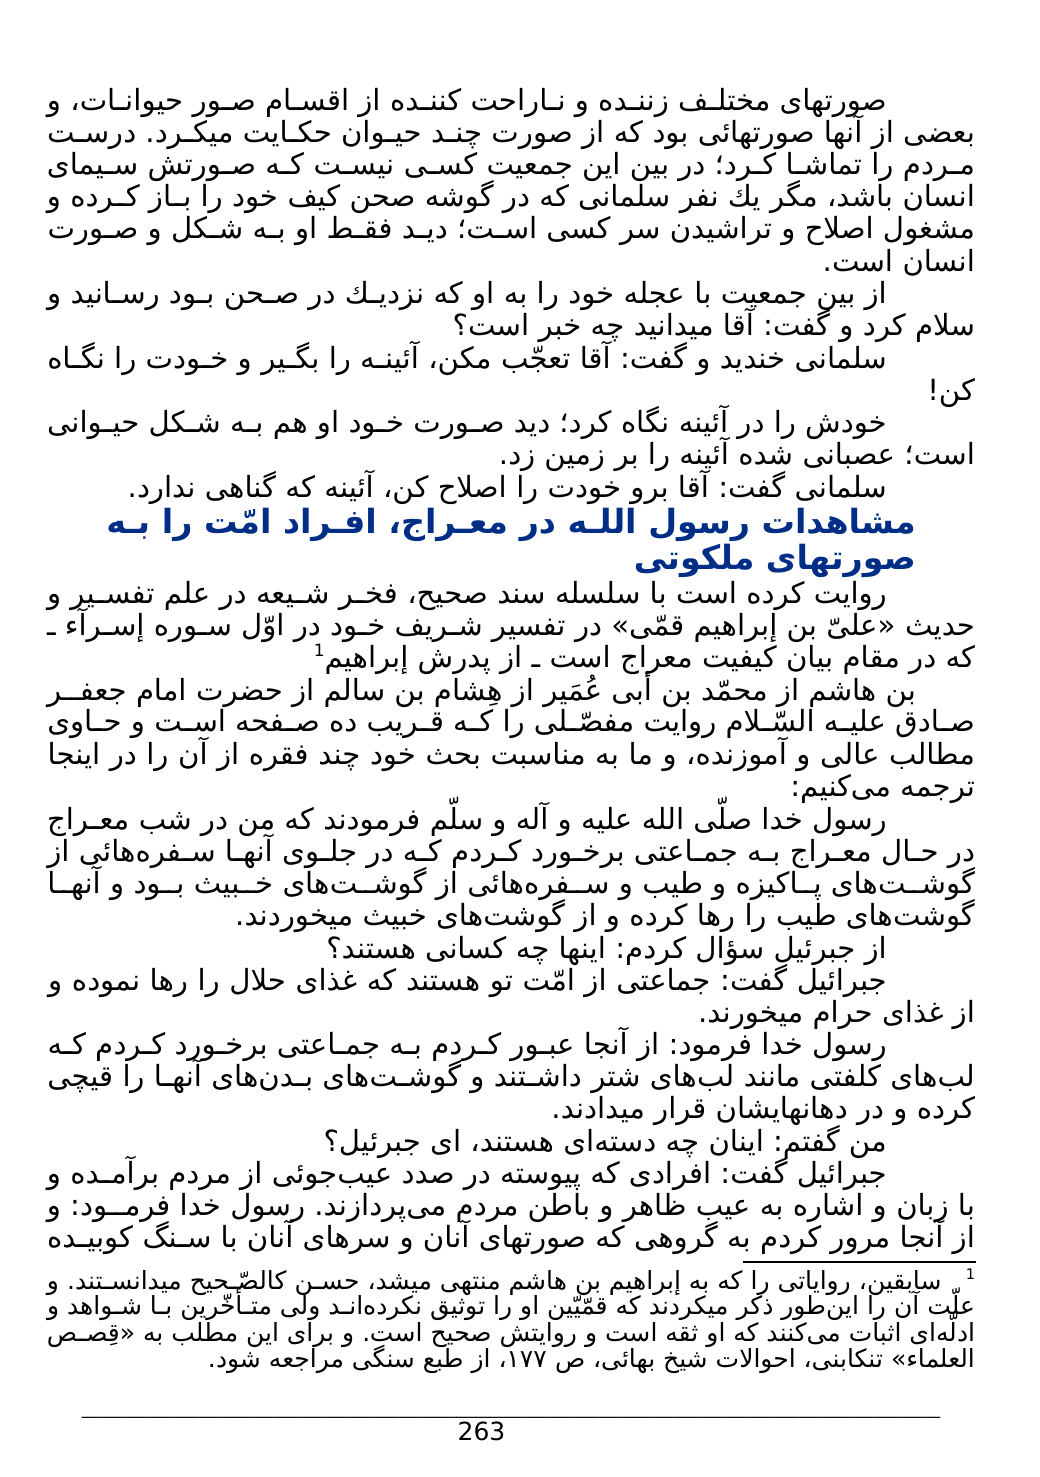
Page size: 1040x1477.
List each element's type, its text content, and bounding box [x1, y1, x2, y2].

text جبرائیل گفت: جماعتى از امّت تو هستند كه غذاى حلال را رها نموده و از غذاى حرام میخورند. [47, 964, 975, 1029]
text صورتهاى مختلف زننده و ناراحت كننده از اقسام صور حیوانات، و بعضى از آنها صورتهائى بود كه از صورت چند حیوان حكایت میكرد. درست مردم را تماشا كرد؛ در بین این جمعیت كسى نیست كه صورتش سیماى انسان باشد، مگر یك نفر سلمانى كه در گوشه صحن كیف خود را باز كرده و مشغول اصلاح و تراشیدن سر كسى است؛ دید فقط او به شكل و صورت انسان است. [47, 84, 975, 278]
text من گفتم: اینان چه دسته‌اى هستند، اى جبرئیل؟ [47, 1126, 975, 1158]
text خودش را در آئینه نگاه كرد؛ دید صورت خود او هم به شكل حیوانى است؛ عصبانى شده آئینه را بر زمین زد. [47, 407, 975, 471]
text روایت كرده است با سلسله سند صحیح، فخر شیعه در علم تفسیر و حدیث «علىّ بن إبراهیم قمّى» در تفسیر شریف خود در اوّل سوره إسرآء ـ كه در مقام بیان كیفیت معراج است ـ از پدرش إبراهیم‌ [47, 577, 975, 674]
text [47, 1158, 975, 1255]
text از بین جمعیت با عجله خود را به او كه نزدیك در صحن بود رسانید و سلام كرد و گفت: آقا میدانید چه خبر است؟ [47, 278, 975, 342]
text سلمانى گفت: آقا برو خودت را اصلاح كن، آئینه كه گناهى ندارد. [47, 471, 975, 504]
text از جبرئیل سؤال كردم: اینها چه كسانى هستند؟ [47, 932, 975, 964]
text بن هاشم از محمّد بن أبى عُمَیر از هِشام بن سالم از حضرت امام جعفر صادق علیه السّلام روایت مفصّلى را كه قریب ده صفحه است و حاوى مطالب عالى و آموزنده، و ما به مناسبت بحث خود چند فقره از آن را در اینجا ترجمه مى‌كنیم: [47, 674, 975, 803]
text رسول خدا صلّى الله علیه و آله و سلّم فرمودند كه من در شب معراج در حال معراج به جماعتى برخورد كردم كه در جلوى آنها سفره‌هائى از گوشت‌هاى پاكیزه و طیب و سفره‌هائى از گوشت‌هاى خبیث بود و آنها گوشت‌هاى طیب را رها كرده و از گوشت‌هاى خبیث میخوردند. [47, 803, 975, 932]
text رسول خدا فرمود: از آنجا عبور كردم به جماعتى برخورد كردم كه لب‌هاى كلفتى مانند لب‌هاى شتر داشتند و گوشت‌هاى بدن‌هاى آنها را قیچى كرده و در دهانهایشان قرار میدادند. [47, 1029, 975, 1126]
text سلمانى خندید و گفت: آقا تعجّب مكن، آئینه را بگیر و خودت را نگاه كن! [47, 342, 975, 407]
subtitle مشاهدات رسول الله در معراج، افراد امّت را به صورتهاى ملكوتى‌ [106, 504, 916, 577]
